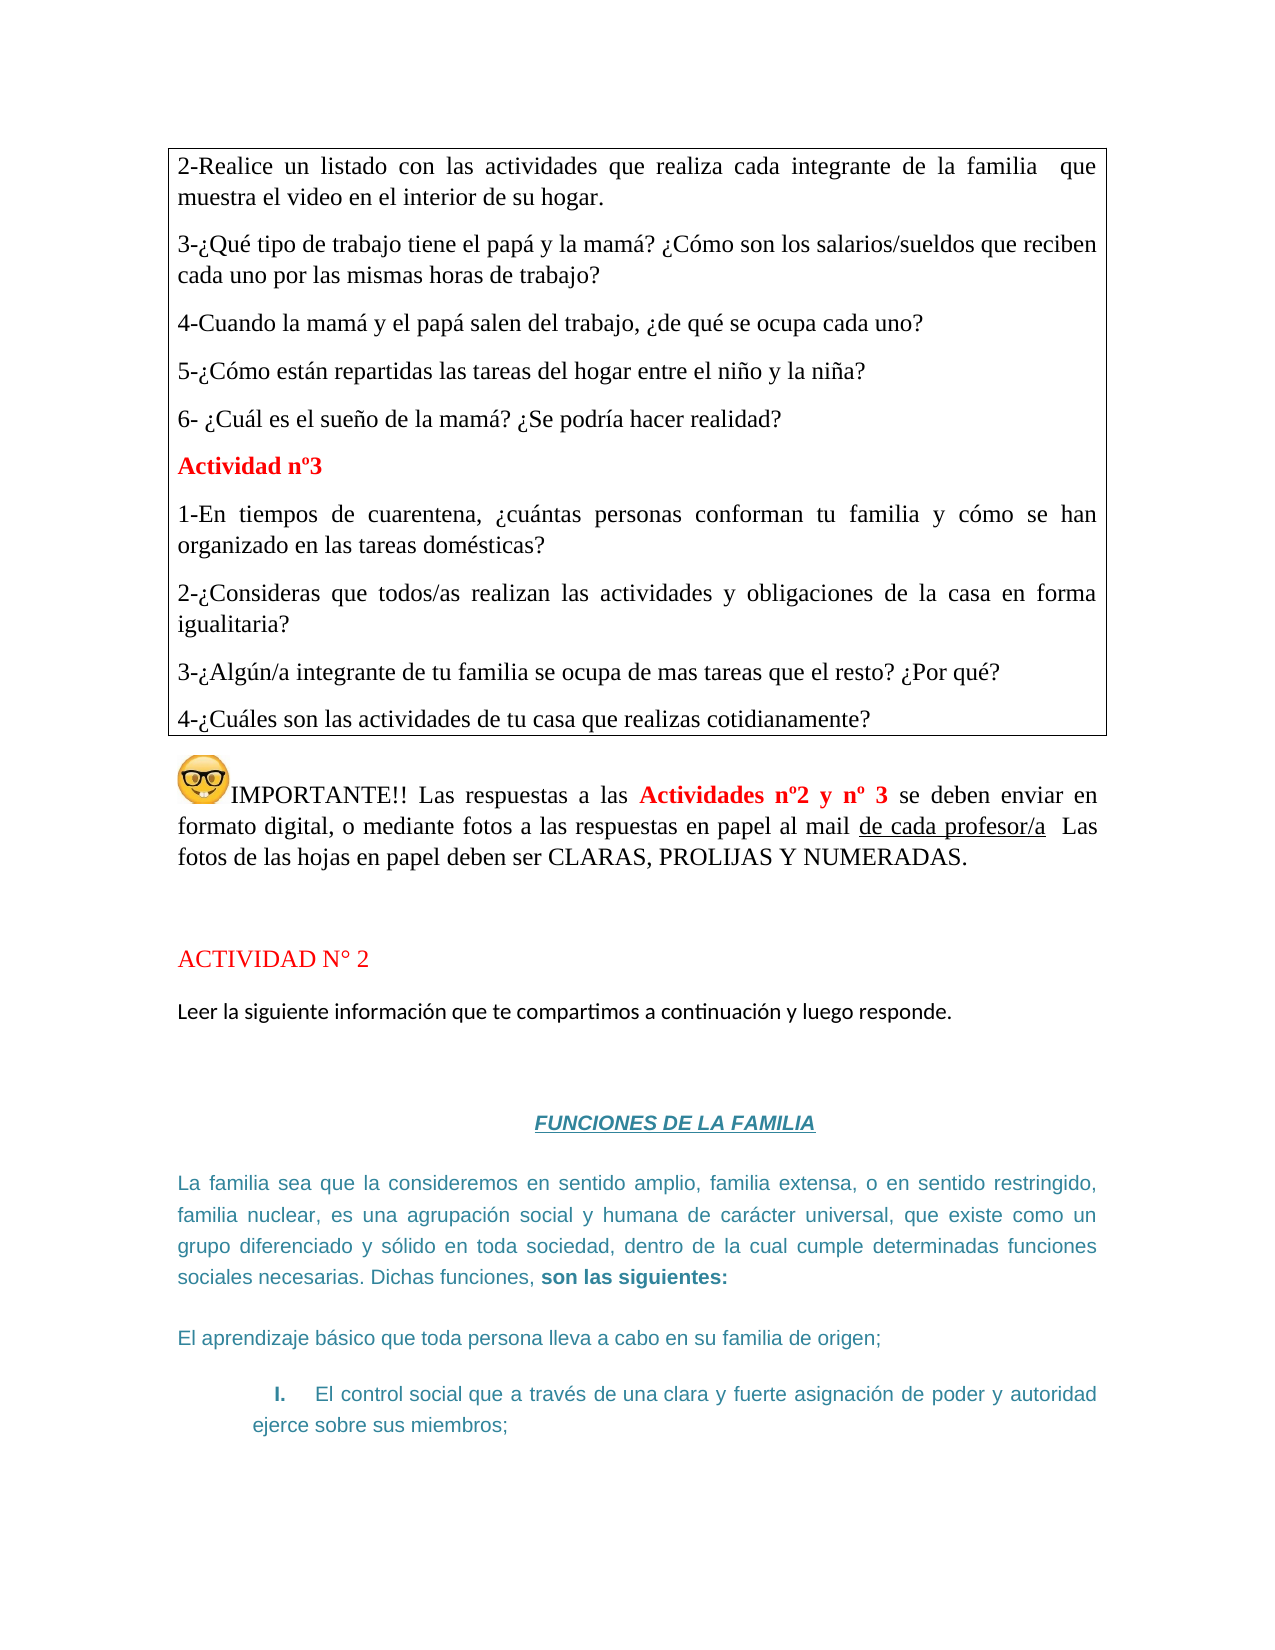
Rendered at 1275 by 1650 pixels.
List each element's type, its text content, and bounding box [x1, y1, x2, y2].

text 1-En tiempos de cuarentena, ¿cuántas personas conforman tu familia y cómo se han organizado en las tareas domésticas? [169, 496, 1106, 559]
text Leer la siguiente información que te compartimos a continuación y luego responde. [177, 997, 1098, 1026]
text I. El control social que a través de una clara y fuerte asignación de poder y autoridad ejerce sobre sus miembros; [252, 1374, 1098, 1437]
text FUNCIONES DE LA FAMILIA [252, 1103, 1098, 1135]
text 5-¿Cómo están repartidas las tareas del hogar entre el niño y la niña? [169, 353, 1106, 385]
text 2-Realice un listado con las actividades que realiza cada integrante de la familia que muestra el video en el interior de su hogar. [169, 149, 1106, 211]
picture [177, 755, 231, 804]
text El aprendizaje básico que toda persona lleva a cabo en su familia de origen; [177, 1318, 1098, 1349]
text ACTIVIDAD N° 2 [177, 944, 1098, 972]
text 6- ¿Cuál es el sueño de la mamá? ¿Se podría hacer realidad? [169, 401, 1106, 432]
text 3-¿Algún/a integrante de tu familia se ocupa de mas tareas que el resto? ¿Por qué? [169, 653, 1106, 685]
text 2-¿Consideras que todos/as realizan las actividades y obligaciones de la casa en forma igualitaria? [169, 575, 1106, 638]
text Actividad nº3 [169, 448, 1106, 480]
text 4-Cuando la mamá y el papá salen del trabajo, ¿de qué se ocupa cada uno? [169, 305, 1106, 337]
text La familia sea que la consideremos en sentido amplio, familia extensa, o en sentido restringido, familia nuclear, es una agrupación social y humana de carácter universal, que existe como un grupo diferenciado y sólido en toda sociedad, dentro de la cual cumple determinadas funciones sociales necesarias. Dichas funciones, son las siguientes: [177, 1164, 1098, 1289]
text 4-¿Cuáles son las actividades de tu casa que realizas cotidianamente? [169, 701, 1106, 735]
text IMPORTANTE!! Las respuestas a las Actividades nº2 y nº 3 se deben enviar en formato digital, o mediante fotos a las respuestas en papel al mail de cada profesor/a Las fotos de las hojas en papel deben ser CLARAS, PROLIJAS Y NUMERADAS. [177, 755, 1098, 871]
text 3-¿Qué tipo de trabajo tiene el papá y la mamá? ¿Cómo son los salarios/sueldos que reciben cada uno por las mismas horas de trabajo? [169, 226, 1106, 289]
